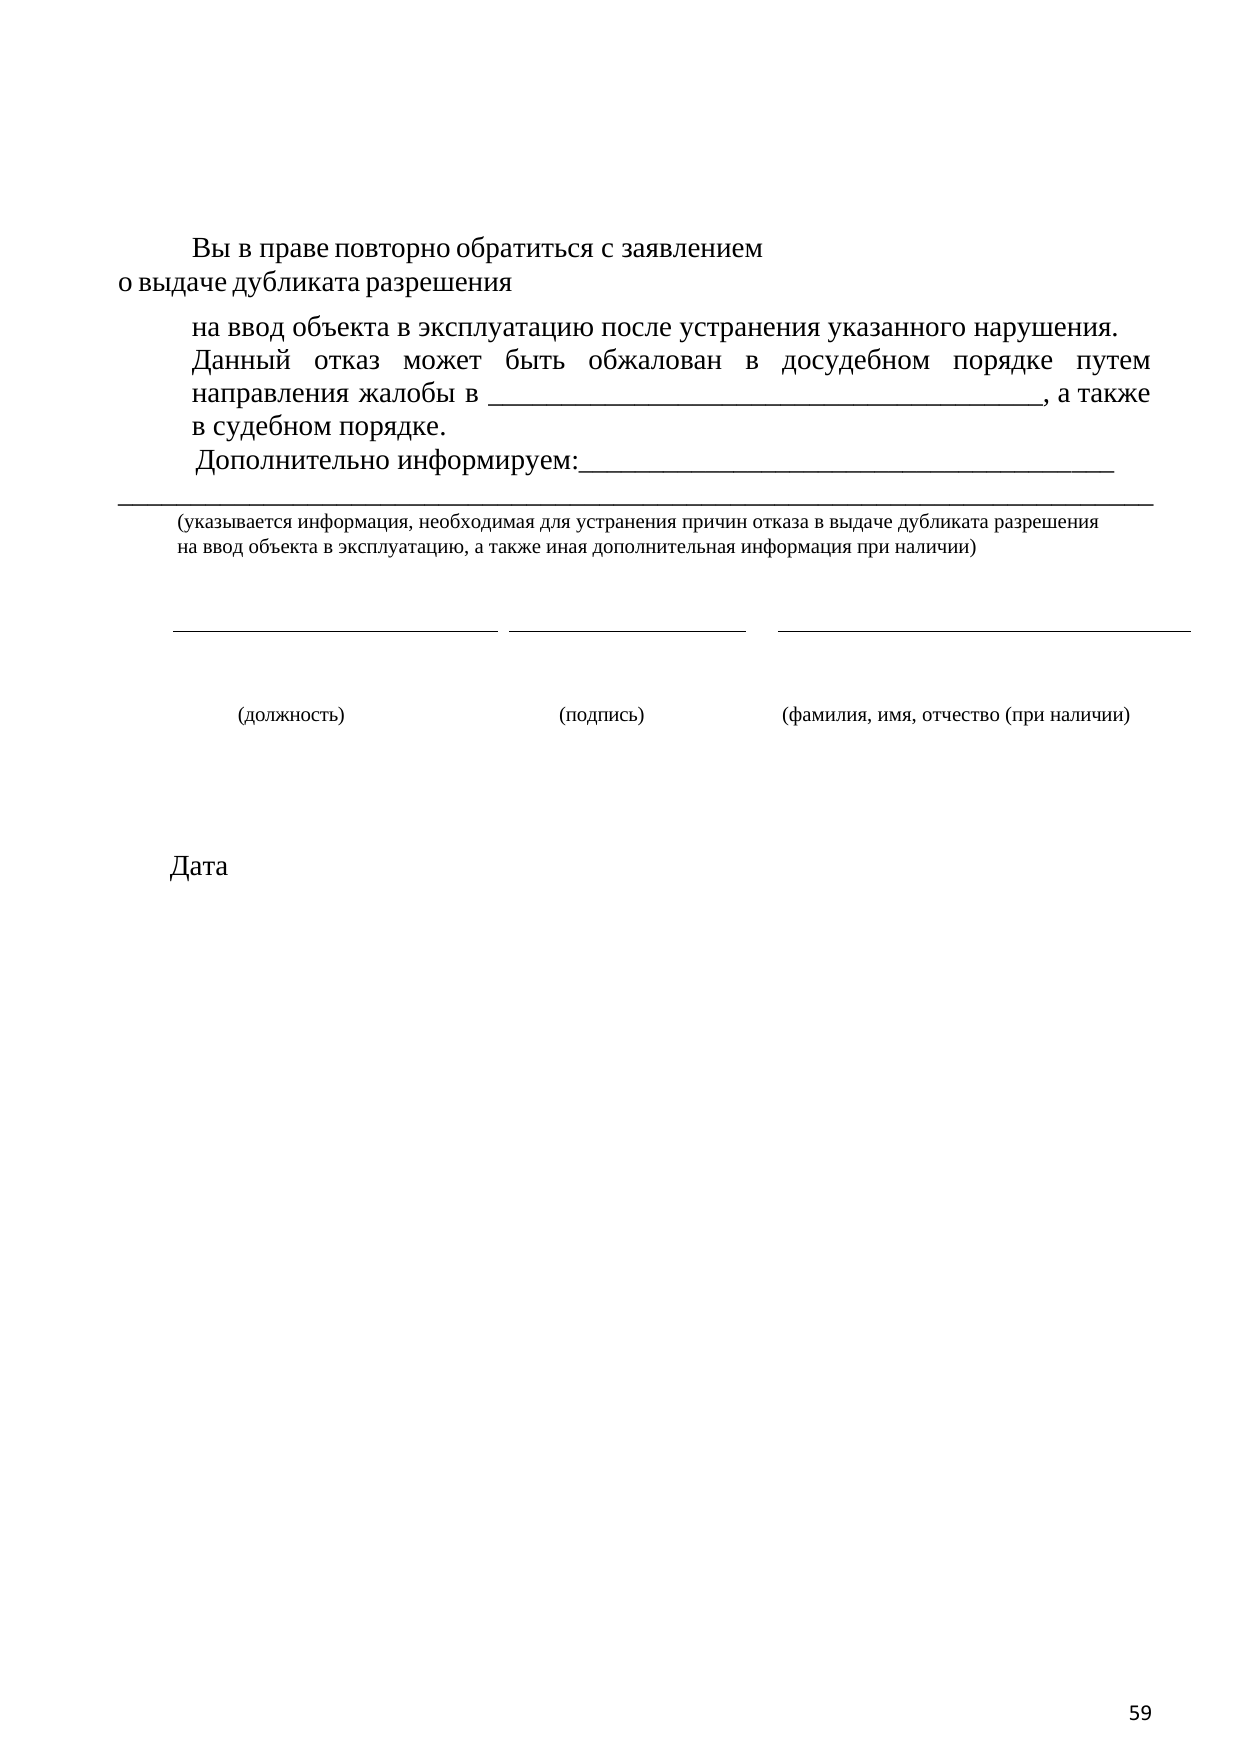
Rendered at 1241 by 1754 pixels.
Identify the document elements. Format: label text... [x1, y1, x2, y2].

text Дата [118, 849, 1159, 882]
text Данный отказ может быть обжалован в досудебном порядке путем [118, 343, 1153, 376]
text направления жалобы в ______________________________________, а также [118, 376, 1153, 409]
text на ввод объекта в эксплуатацию, а также иная дополнительная информация при наличии) [118, 534, 1117, 558]
text _______________________________________________________________________ [118, 476, 1159, 509]
text (указывается информация, необходимая для устранения причин отказа в выдаче дубликата разрешения [118, 509, 1117, 533]
text в судебном порядке. [118, 409, 1153, 442]
text (должность) (подпись) (фамилия, имя, отчество (при наличии) [238, 702, 1152, 726]
text Вы в правеповторнообратиться с заявлением овыдачедубликатаразрешения [118, 230, 1159, 297]
text на ввод объекта в эксплуатацию после устранения указанного нарушения. [118, 309, 1159, 342]
text Дополнительно информируем:______________________________________ [118, 442, 1152, 476]
